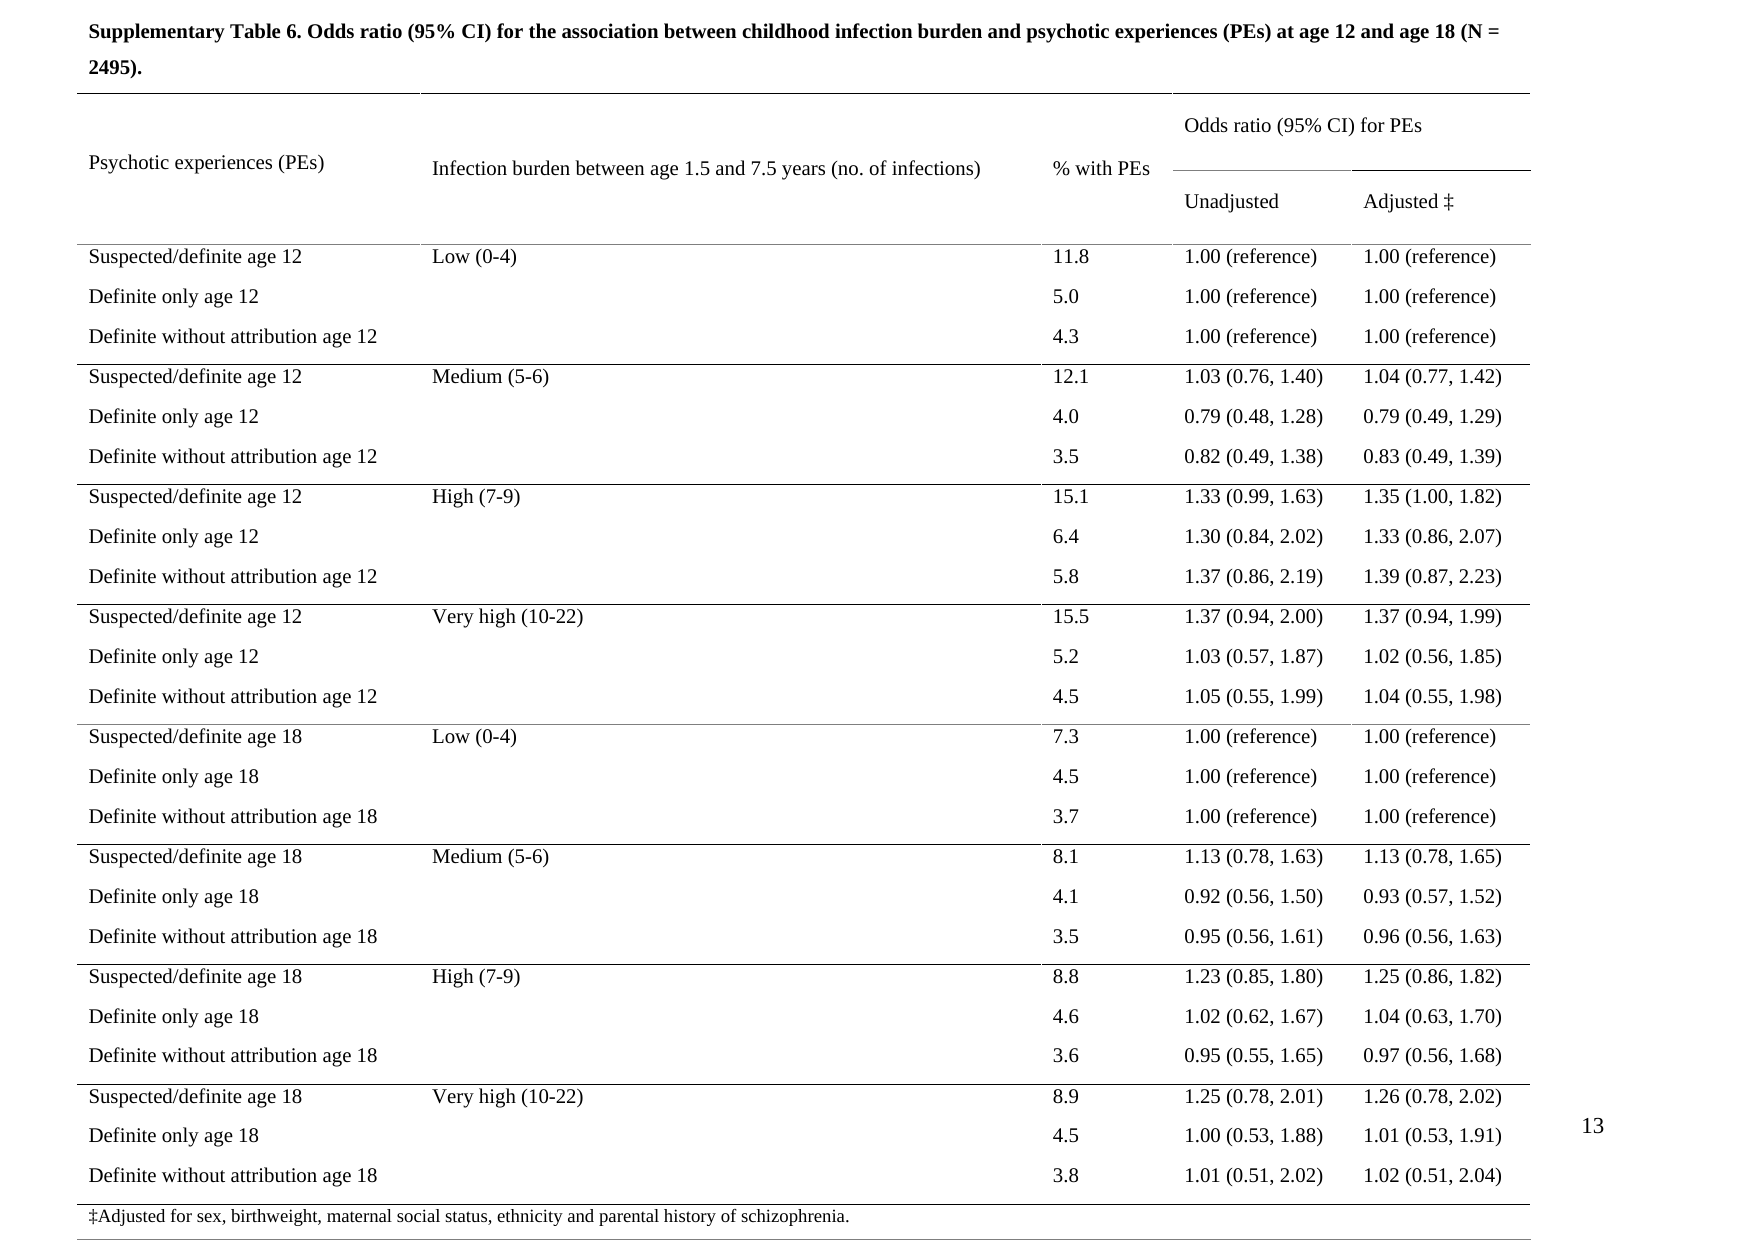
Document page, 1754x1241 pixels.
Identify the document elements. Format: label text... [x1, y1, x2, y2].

table_cell Definite only age 12 [77, 284, 421, 323]
table_cell 0.97 (0.56, 1.68) [1352, 1044, 1531, 1083]
table_cell Low (0-4) [421, 245, 1041, 363]
table_cell Psychotic experiences (PEs) [77, 94, 420, 243]
table_cell Definite without attribution age 18 [77, 1044, 421, 1083]
table_cell 5.0 [1042, 284, 1173, 323]
table_cell 1.01 (0.53, 1.91) [1352, 1124, 1531, 1163]
table_cell 1.03 (0.57, 1.87) [1173, 644, 1352, 683]
table_cell Suspected/definite age 12 [77, 365, 421, 403]
table_cell Suspected/definite age 12 [77, 245, 421, 283]
table_cell 15.1 [1042, 485, 1173, 523]
table_cell 3.7 [1042, 804, 1173, 843]
table_cell Suspected/definite age 18 [77, 845, 421, 883]
table_cell 4.5 [1042, 764, 1173, 803]
table_cell 1.00 (reference) [1173, 324, 1352, 363]
table_cell Medium (5-6) [421, 845, 1041, 963]
table_cell 4.6 [1041, 1004, 1173, 1043]
table_cell Adjusted ‡ [1352, 171, 1531, 243]
table_cell 1.05 (0.55, 1.99) [1173, 684, 1351, 723]
table_cell 1.39 (0.87, 2.23) [1352, 564, 1531, 603]
table_cell 11.8 [1042, 245, 1172, 283]
table_cell Definite without attribution age 12 [77, 564, 421, 603]
table_cell 0.95 (0.55, 1.65) [1173, 1044, 1352, 1083]
table_cell 3.6 [1041, 1044, 1173, 1083]
table_cell 1.03 (0.76, 1.40) [1173, 365, 1352, 403]
table_cell 0.95 (0.56, 1.61) [1173, 924, 1352, 963]
table_cell Suspected/definite age 18 [77, 725, 421, 763]
table_cell 0.92 (0.56, 1.50) [1173, 884, 1352, 923]
table_cell 4.1 [1042, 884, 1173, 923]
table_cell 12.1 [1042, 365, 1173, 403]
table_cell 1.00 (reference) [1352, 724, 1531, 763]
table_cell 1.00 (reference) [1173, 764, 1352, 803]
table_cell 1.04 (0.77, 1.42) [1352, 364, 1531, 403]
table_cell Definite only age 18 [77, 884, 421, 923]
table_cell Definite only age 12 [77, 644, 421, 683]
table_cell 1.13 (0.78, 1.65) [1352, 844, 1531, 883]
table_cell Odds ratio (95% CI) for PEs [1173, 93, 1531, 170]
table_cell Suspected/definite age 12 [77, 485, 421, 523]
table_cell Suspected/definite age 12 [77, 605, 421, 643]
table_cell Very high (10-22) [421, 605, 1041, 723]
table_cell 6.4 [1042, 524, 1173, 563]
table_cell 1.00 (reference) [1352, 324, 1531, 363]
table_cell 1.01 (0.51, 2.02) [1173, 1164, 1352, 1203]
table_cell Definite without attribution age 12 [77, 324, 421, 363]
table_cell 1.13 (0.78, 1.63) [1173, 845, 1352, 883]
table_cell 15.5 [1042, 605, 1173, 643]
table_cell Definite only age 12 [77, 524, 421, 563]
table_cell 8.1 [1042, 845, 1173, 883]
table_cell 4.5 [1042, 684, 1173, 723]
table_cell 1.26 (0.78, 2.02) [1352, 1084, 1531, 1123]
table_cell 3.8 [1041, 1164, 1173, 1203]
table_cell 1.33 (0.99, 1.63) [1173, 485, 1352, 523]
table_cell Definite only age 18 [77, 1124, 421, 1163]
table_cell 0.82 (0.49, 1.38) [1173, 444, 1352, 483]
table_cell Definite only age 18 [77, 764, 421, 803]
table_cell 5.8 [1042, 564, 1173, 603]
table_cell 1.25 (0.78, 2.01) [1173, 1085, 1352, 1123]
table_cell Definite without attribution age 12 [77, 684, 421, 723]
table_cell Definite without attribution age 18 [77, 1164, 421, 1203]
table_cell 1.00 (reference) [1173, 725, 1351, 763]
table_cell 1.00 (reference) [1352, 245, 1531, 283]
table_cell 1.30 (0.84, 2.02) [1173, 524, 1352, 563]
table_cell Infection burden between age 1.5 and 7.5 years (no. of infections) [421, 94, 1041, 243]
table_cell Definite without attribution age 18 [77, 924, 421, 963]
table_cell 1.00 (0.53, 1.88) [1173, 1124, 1352, 1163]
table_cell 1.00 (reference) [1352, 284, 1531, 323]
table_header Supplementary Table 6. Odds ratio (95% CI) for the association between childhood infection burden and psychotic experiences (PEs) at age 12 and age 18 (N = 2495). [77, 19, 1531, 92]
table_cell Definite only age 18 [77, 1004, 421, 1043]
table_cell 0.79 (0.49, 1.29) [1352, 404, 1531, 443]
table_cell 1.00 (reference) [1173, 245, 1351, 283]
table_cell 1.04 (0.63, 1.70) [1352, 1004, 1531, 1043]
table_cell 1.37 (0.86, 2.19) [1173, 564, 1352, 603]
table_cell 1.00 (reference) [1352, 804, 1531, 843]
table_cell 1.23 (0.85, 1.80) [1173, 965, 1352, 1003]
table_cell 1.35 (1.00, 1.82) [1352, 484, 1531, 523]
table_cell High (7-9) [421, 965, 1041, 1083]
table_cell Definite without attribution age 12 [77, 444, 421, 483]
table_cell % with PEs [1041, 94, 1173, 243]
table_cell 4.5 [1041, 1124, 1173, 1163]
table_cell Definite without attribution age 18 [77, 804, 421, 843]
table_cell 7.3 [1042, 725, 1173, 763]
table_cell 1.00 (reference) [1173, 804, 1352, 843]
table_cell Definite only age 12 [77, 404, 421, 443]
table_cell 0.93 (0.57, 1.52) [1352, 884, 1531, 923]
table_cell Low (0-4) [421, 725, 1041, 843]
table_cell 8.8 [1042, 965, 1173, 1003]
table_cell 4.3 [1042, 324, 1173, 363]
table_cell 1.37 (0.94, 2.00) [1173, 605, 1352, 643]
table_cell 0.79 (0.48, 1.28) [1173, 404, 1352, 443]
table_cell ‡Adjusted for sex, birthweight, maternal social status, ethnicity and parental history of schizophrenia. [77, 1204, 1531, 1239]
table_cell 1.02 (0.56, 1.85) [1352, 644, 1531, 683]
table_cell 1.25 (0.86, 1.82) [1352, 964, 1531, 1003]
table_cell 1.00 (reference) [1173, 284, 1352, 323]
table_cell 1.02 (0.62, 1.67) [1173, 1004, 1352, 1043]
table_cell Suspected/definite age 18 [77, 1085, 421, 1123]
table_cell 1.33 (0.86, 2.07) [1352, 524, 1531, 563]
table_cell 1.04 (0.55, 1.98) [1352, 684, 1531, 723]
table_cell 3.5 [1042, 924, 1173, 963]
table_cell 1.02 (0.51, 2.04) [1352, 1164, 1531, 1203]
table_cell Very high (10-22) [421, 1085, 1041, 1203]
table_cell 4.0 [1042, 404, 1173, 443]
table_cell 1.00 (reference) [1352, 764, 1531, 803]
table_cell High (7-9) [421, 485, 1041, 603]
table_cell 8.9 [1041, 1085, 1173, 1123]
table_cell 0.83 (0.49, 1.39) [1352, 444, 1531, 483]
table_cell Suspected/definite age 18 [77, 965, 421, 1003]
table_cell 3.5 [1042, 444, 1173, 483]
table_cell Medium (5-6) [421, 365, 1041, 483]
table_cell Unadjusted [1173, 171, 1351, 243]
table_cell 0.96 (0.56, 1.63) [1352, 924, 1531, 963]
table_cell 5.2 [1042, 644, 1173, 683]
table_cell 1.37 (0.94, 1.99) [1352, 604, 1531, 643]
